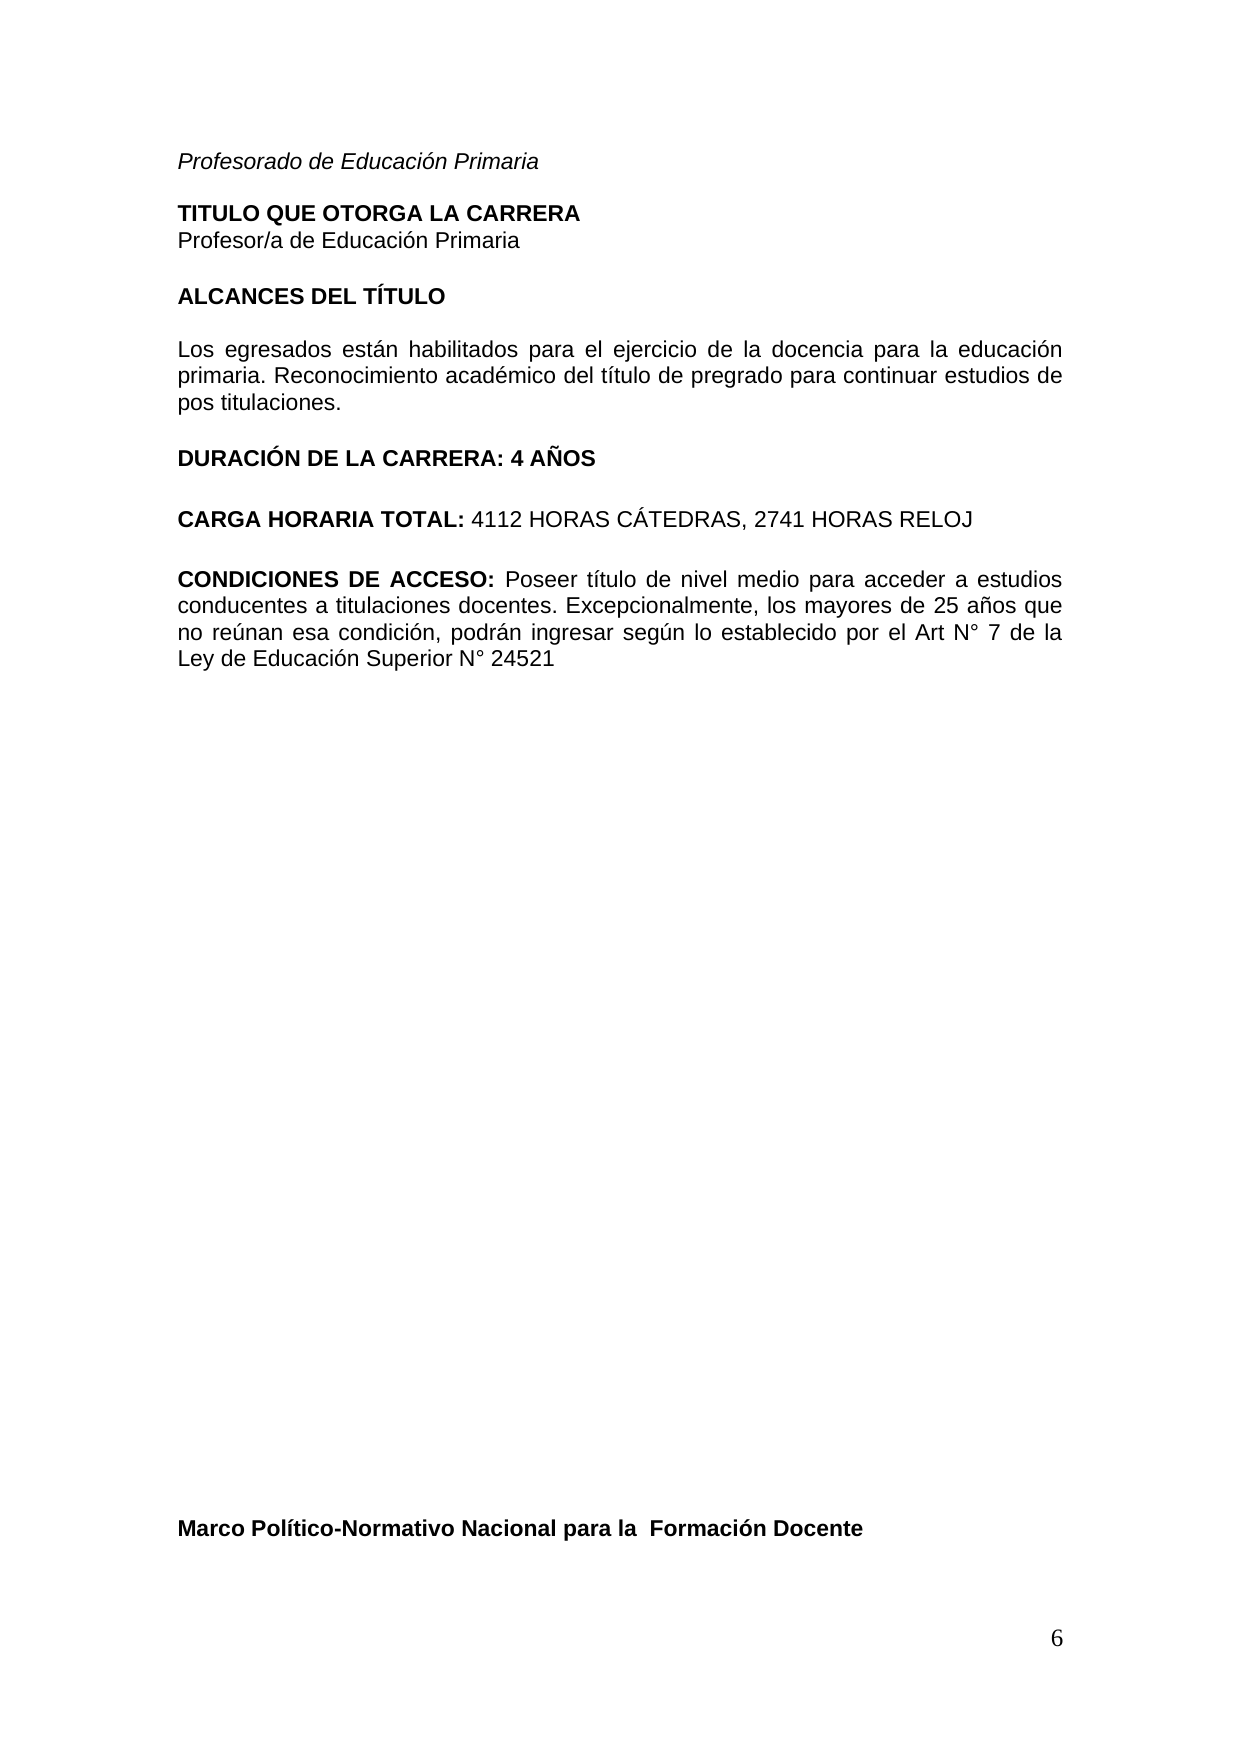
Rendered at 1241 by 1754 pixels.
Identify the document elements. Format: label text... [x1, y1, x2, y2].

text CARGA HORARIA TOTAL: 4112 HORAS CÁTEDRAS, 2741 HORAS RELOJ [177, 506, 1063, 532]
text ALCANCES DEL TÍTULO [177, 283, 1063, 309]
text Los egresados están habilitados para el ejercicio de la docencia para la educación primaria. Reconocimiento académico del título de pregrado para continuar estudios de pos titulaciones. [177, 336, 1063, 415]
text CONDICIONES DE ACCESO: Poseer título de nivel medio para acceder a estudios conducentes a titulaciones docentes. Excepcionalmente, los mayores de 25 años que no reúnan esa condición, podrán ingresar según lo establecido por el Art N° 7 de la Ley de Educación Superior N° 24521 [177, 566, 1063, 671]
text Profesorado de Educación Primaria [177, 148, 1063, 174]
text DURACIÓN DE LA CARRERA: 4 AÑOS [177, 445, 1063, 472]
text Marco Político-Normativo Nacional para la Formación Docente [177, 1515, 1063, 1541]
text Profesor/a de Educación Primaria [177, 227, 1063, 253]
text Titulo que otorga la Carrera [177, 200, 1063, 227]
